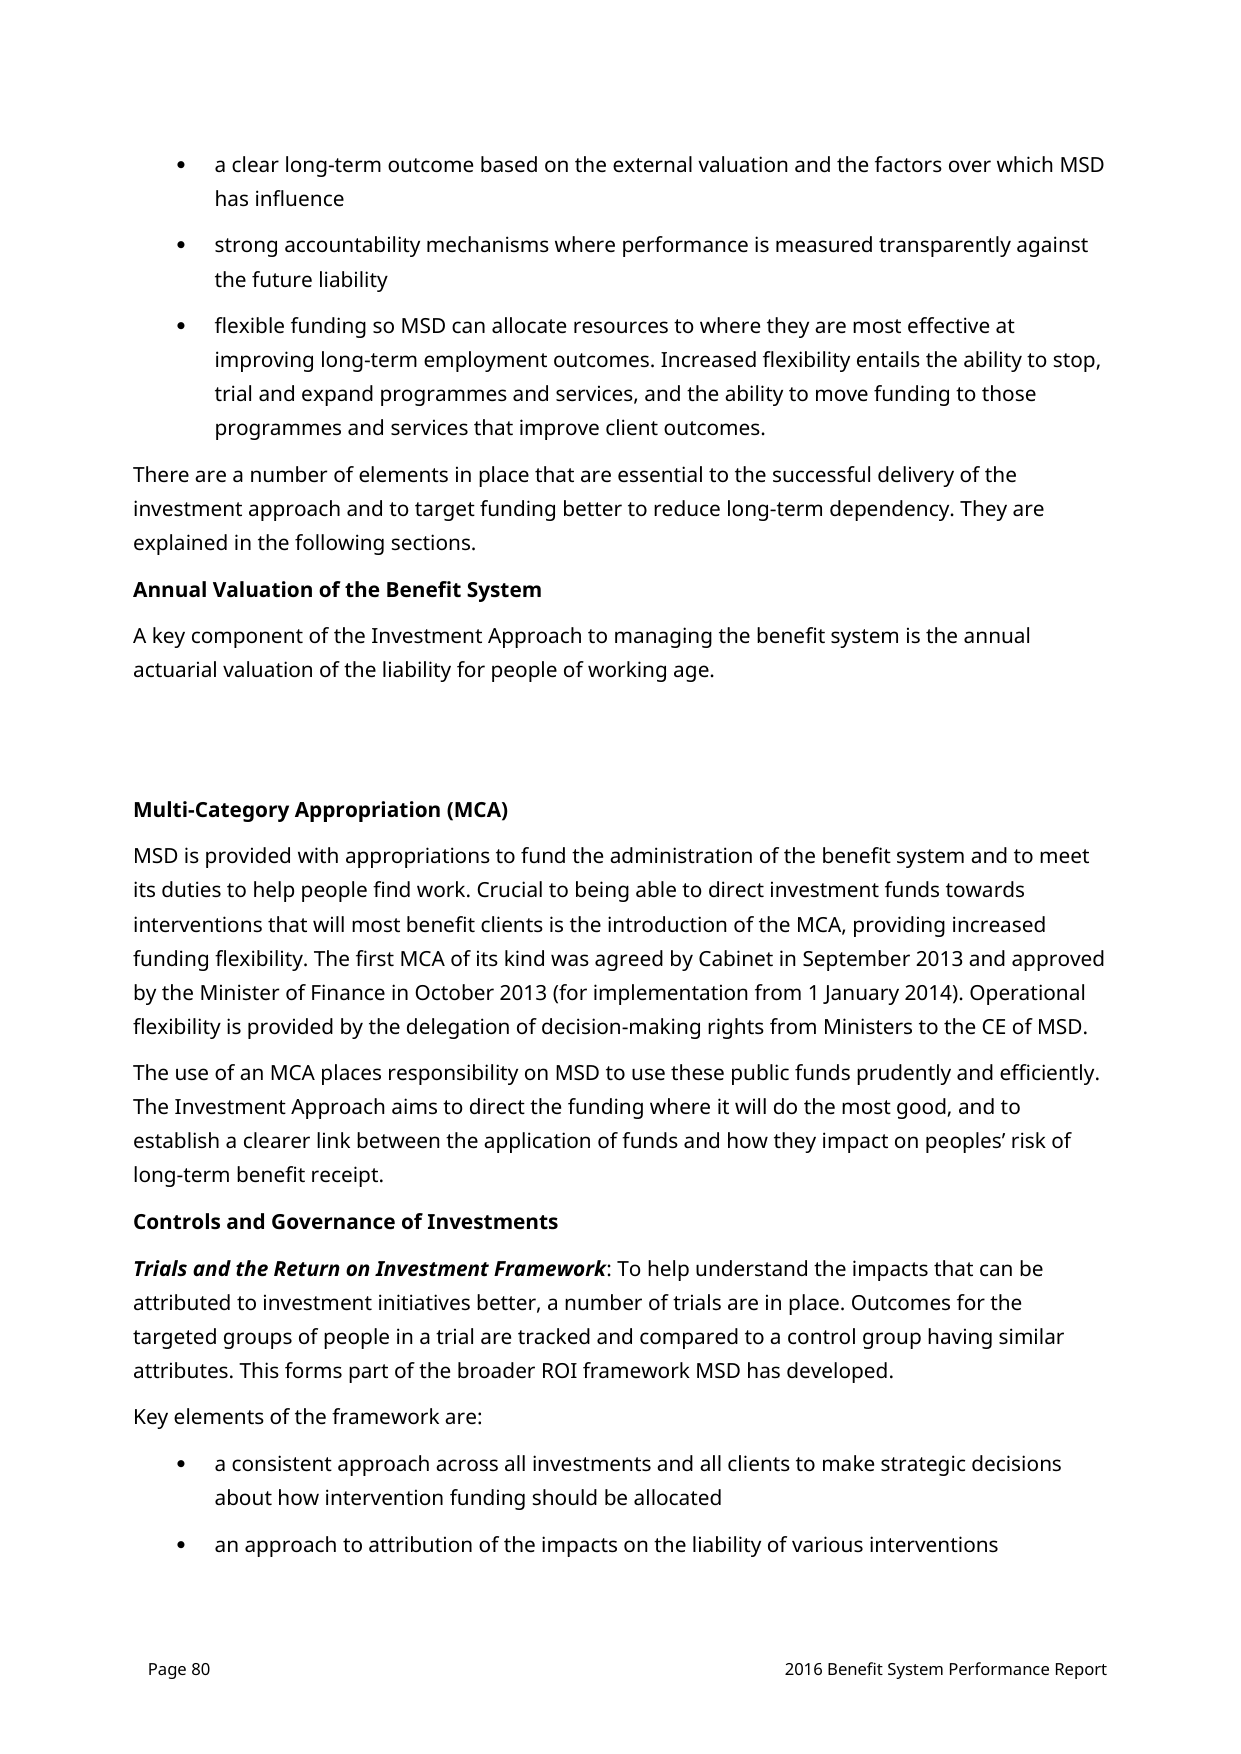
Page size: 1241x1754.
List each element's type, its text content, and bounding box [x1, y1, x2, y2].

text The use of an MCA places responsibility on MSD to use these public funds prudently and efficiently. The Investment Approach aims to direct the funding where it will do the most good, and to establish a clearer link between the application of funds and how they impact on peoples’ risk of long-term benefit receipt. [133, 1058, 1107, 1189]
text a clear long-term outcome based on the external valuation and the factors over which MSD has influence [177, 150, 1107, 212]
text flexible funding so MSD can allocate resources to where they are most effective at improving long-term employment outcomes. Increased flexibility entails the ability to stop, trial and expand programmes and services, and the ability to move funding to those programmes and services that improve client outcomes. [177, 311, 1107, 442]
text a consistent approach across all investments and all clients to make strategic decisions about how intervention funding should be allocated [177, 1449, 1107, 1512]
subtitle Annual Valuation of the Benefit System [133, 575, 1107, 603]
text A key component of the Investment Approach to managing the benefit system is the annual actuarial valuation of the liability for people of working age. [133, 621, 1107, 684]
text Trials and the Return on Investment Framework: To help understand the impacts that can be attributed to investment initiatives better, a number of trials are in place. Outcomes for the targeted groups of people in a trial are tracked and compared to a control group having similar attributes. This forms part of the broader ROI framework MSD has developed. [133, 1254, 1107, 1384]
subtitle Multi-Category Appropriation (MCA) [133, 795, 1107, 823]
text an approach to attribution of the impacts on the liability of various interventions [177, 1530, 1107, 1558]
text strong accountability mechanisms where performance is measured transparently against the future liability [177, 231, 1107, 293]
text There are a number of elements in place that are essential to the successful delivery of the investment approach and to target funding better to reduce long-term dependency. They are explained in the following sections. [133, 460, 1107, 557]
subtitle Controls and Governance of Investments [133, 1207, 1107, 1236]
text Key elements of the framework are: [133, 1402, 1107, 1431]
text MSD is provided with appropriations to fund the administration of the benefit system and to meet its duties to help people find work. Crucial to being able to direct investment funds towards interventions that will most benefit clients is the introduction of the MCA, providing increased funding flexibility. The first MCA of its kind was agreed by Cabinet in September 2013 and approved by the Minister of Finance in October 2013 (for implementation from 1 January 2014). Operational flexibility is provided by the delegation of decision-making rights from Ministers to the CE of MSD. [133, 842, 1107, 1040]
